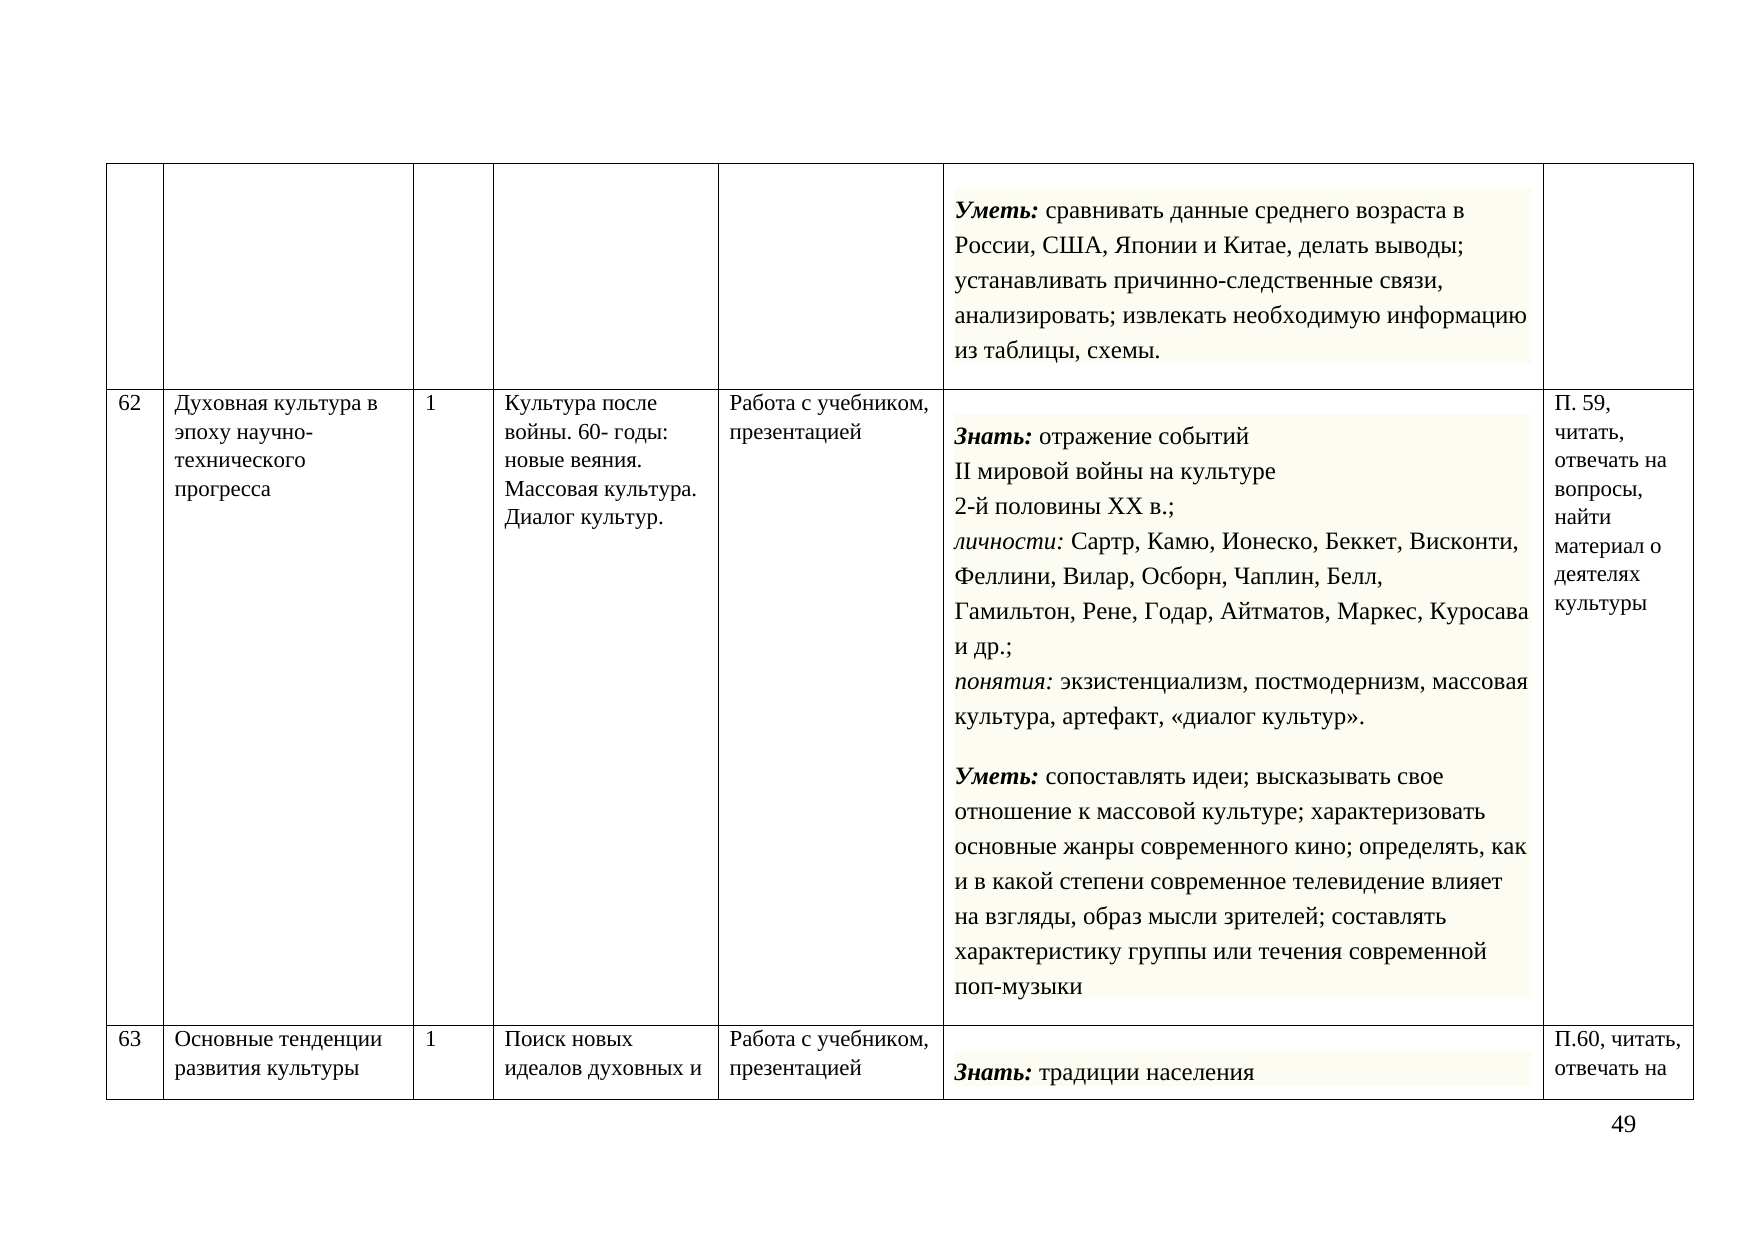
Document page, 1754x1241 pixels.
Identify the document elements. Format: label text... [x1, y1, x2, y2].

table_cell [164, 1026, 413, 1099]
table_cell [944, 1026, 1543, 1099]
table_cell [719, 1026, 943, 1099]
table_cell 1 [414, 1026, 493, 1099]
table_cell 61 [107, 164, 163, 388]
table_cell П. 59, читать, отвечать на вопросы, найти материал о деятелях культуры [1544, 390, 1693, 1024]
table_cell 63 [107, 1026, 163, 1099]
table_cell Работа с учебником, презентацией [719, 390, 943, 1024]
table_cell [494, 1026, 718, 1099]
table_cell 62 [107, 390, 163, 1024]
table_cell 1 [414, 164, 493, 388]
table_cell Духовная культура в эпоху научно-технического прогресса [164, 390, 413, 1024]
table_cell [164, 164, 413, 388]
table_cell Культура после войны. 60- годы: новые веяния. Массовая культура. Диалог культур. [494, 390, 718, 1024]
table_cell 1 [414, 390, 493, 1024]
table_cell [1544, 164, 1693, 388]
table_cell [944, 164, 1543, 388]
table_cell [1544, 1026, 1693, 1099]
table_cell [719, 164, 943, 388]
table_cell Знать: отражение событий II мировой войны на культуре 2-й половины XX в.; личности: Сартр, Камю, Ионеско, Беккет, Висконти, Феллини, Вилар, Осборн, Чаплин, Белл, Гамильтон, Рене, Годар, Айтматов, Маркес, Куросава и др.; понятия: экзистенциализм, постмодернизм, массовая культура, артефакт, «диалог культур». Уметь: сопоставлять идеи; высказывать свое отношение к массовой культуре; характеризовать основные жанры современного кино; определять, как и в какой степени современное телевидение влияет на взгляды, образ мысли зрителей; составлять характеристику группы или течения современной поп-музыки [944, 390, 1543, 1024]
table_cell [494, 164, 718, 388]
